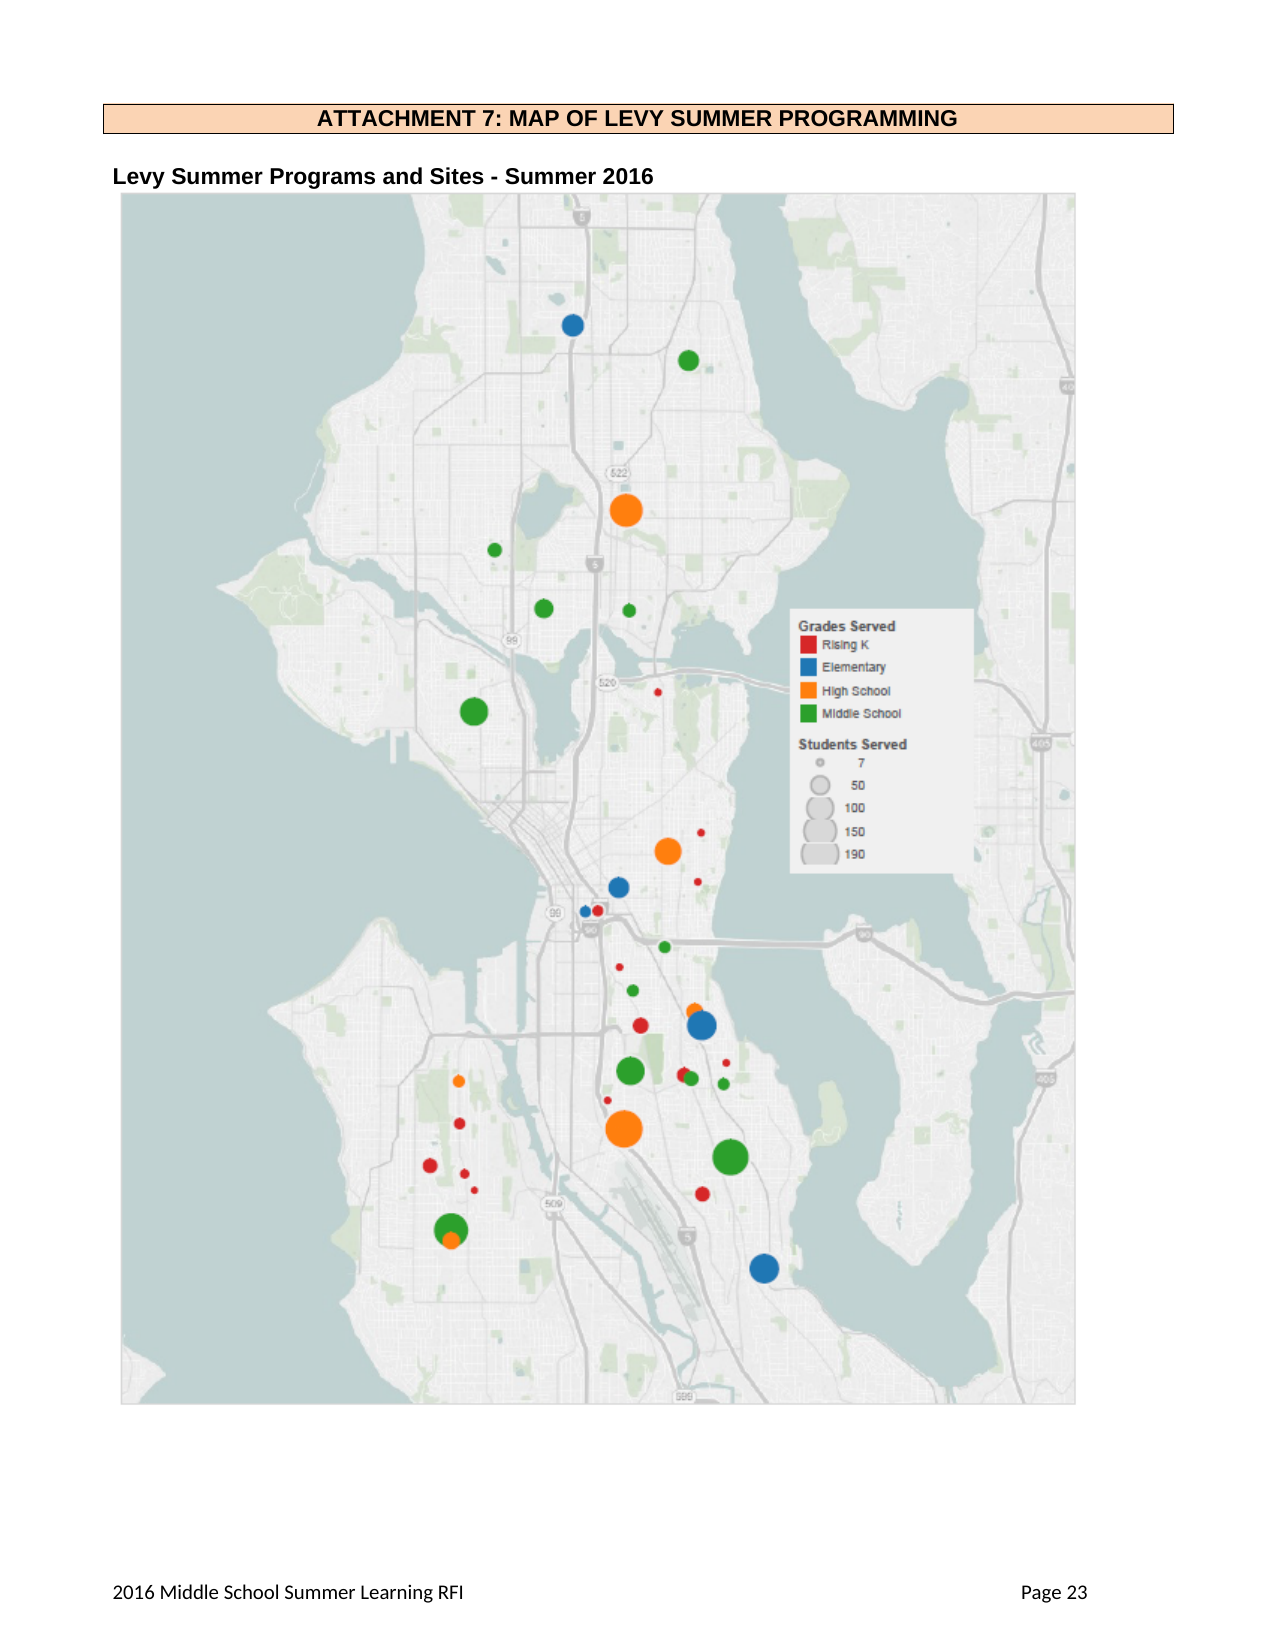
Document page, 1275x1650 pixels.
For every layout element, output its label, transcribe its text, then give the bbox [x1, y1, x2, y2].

picture [112, 189, 1088, 1414]
text Levy Summer Programs and Sites - Summer 2016 [112, 163, 1162, 189]
text ATTACHMENT 7: MAP OF LEVY SUMMER PROGRAMMING [104, 105, 1173, 133]
